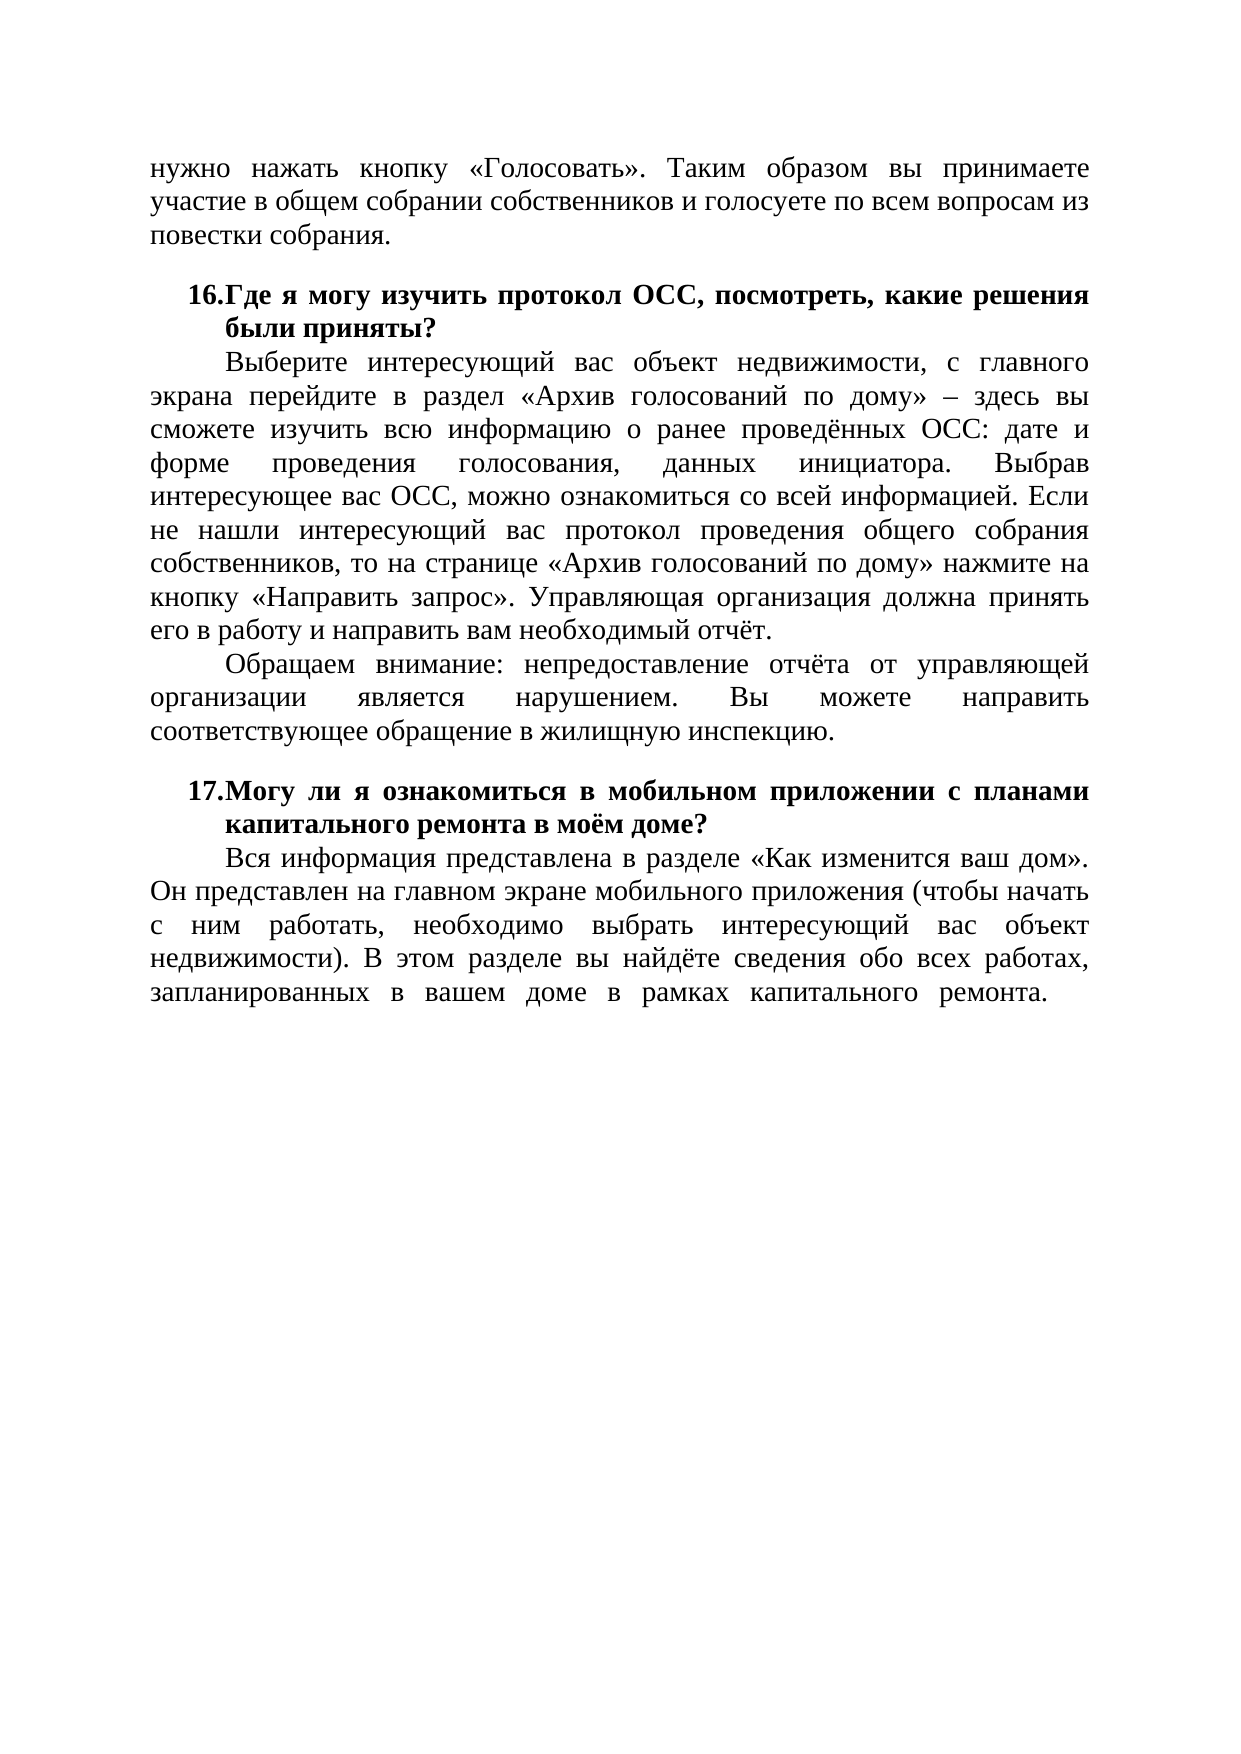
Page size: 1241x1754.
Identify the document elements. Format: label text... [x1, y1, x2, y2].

list Где я могу изучить протокол ОСС, посмотреть, какие решения были приняты? [187, 277, 1090, 344]
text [150, 150, 1090, 251]
text Вся информация представлена в разделе «Как изменится ваш дом». Он представлен на главном экране мобильного приложения (чтобы начать с ним работать, необходимо выбрать интересующий вас объект недвижимости). В этом разделе вы найдёте сведения обо всех работах, запланированных в вашем доме в рамках капитального ремонта. [150, 840, 1090, 1034]
text Обращаем внимание: непредоставление отчёта от управляющей организации является нарушением. Вы можете направить соответствующее обращение в жилищную инспекцию. [150, 646, 1090, 747]
text Выберите интересующий вас объект недвижимости, с главного экрана перейдите в раздел «Архив голосований по дому» – здесь вы сможете изучить всю информацию о ранее проведённых ОСС: дате и форме проведения голосования, данных инициатора. Выбрав интересующее вас ОСС, можно ознакомиться со всей информацией. Если не нашли интересующий вас протокол проведения общего собрания собственников, то на странице «Архив голосований по дому» нажмите на кнопку «Направить запрос». Управляющая организация должна принять его в работу и направить вам необходимый отчёт. [150, 344, 1090, 646]
list Могу ли я ознакомиться в мобильном приложении с планами капитального ремонта в моём доме? [187, 773, 1090, 840]
